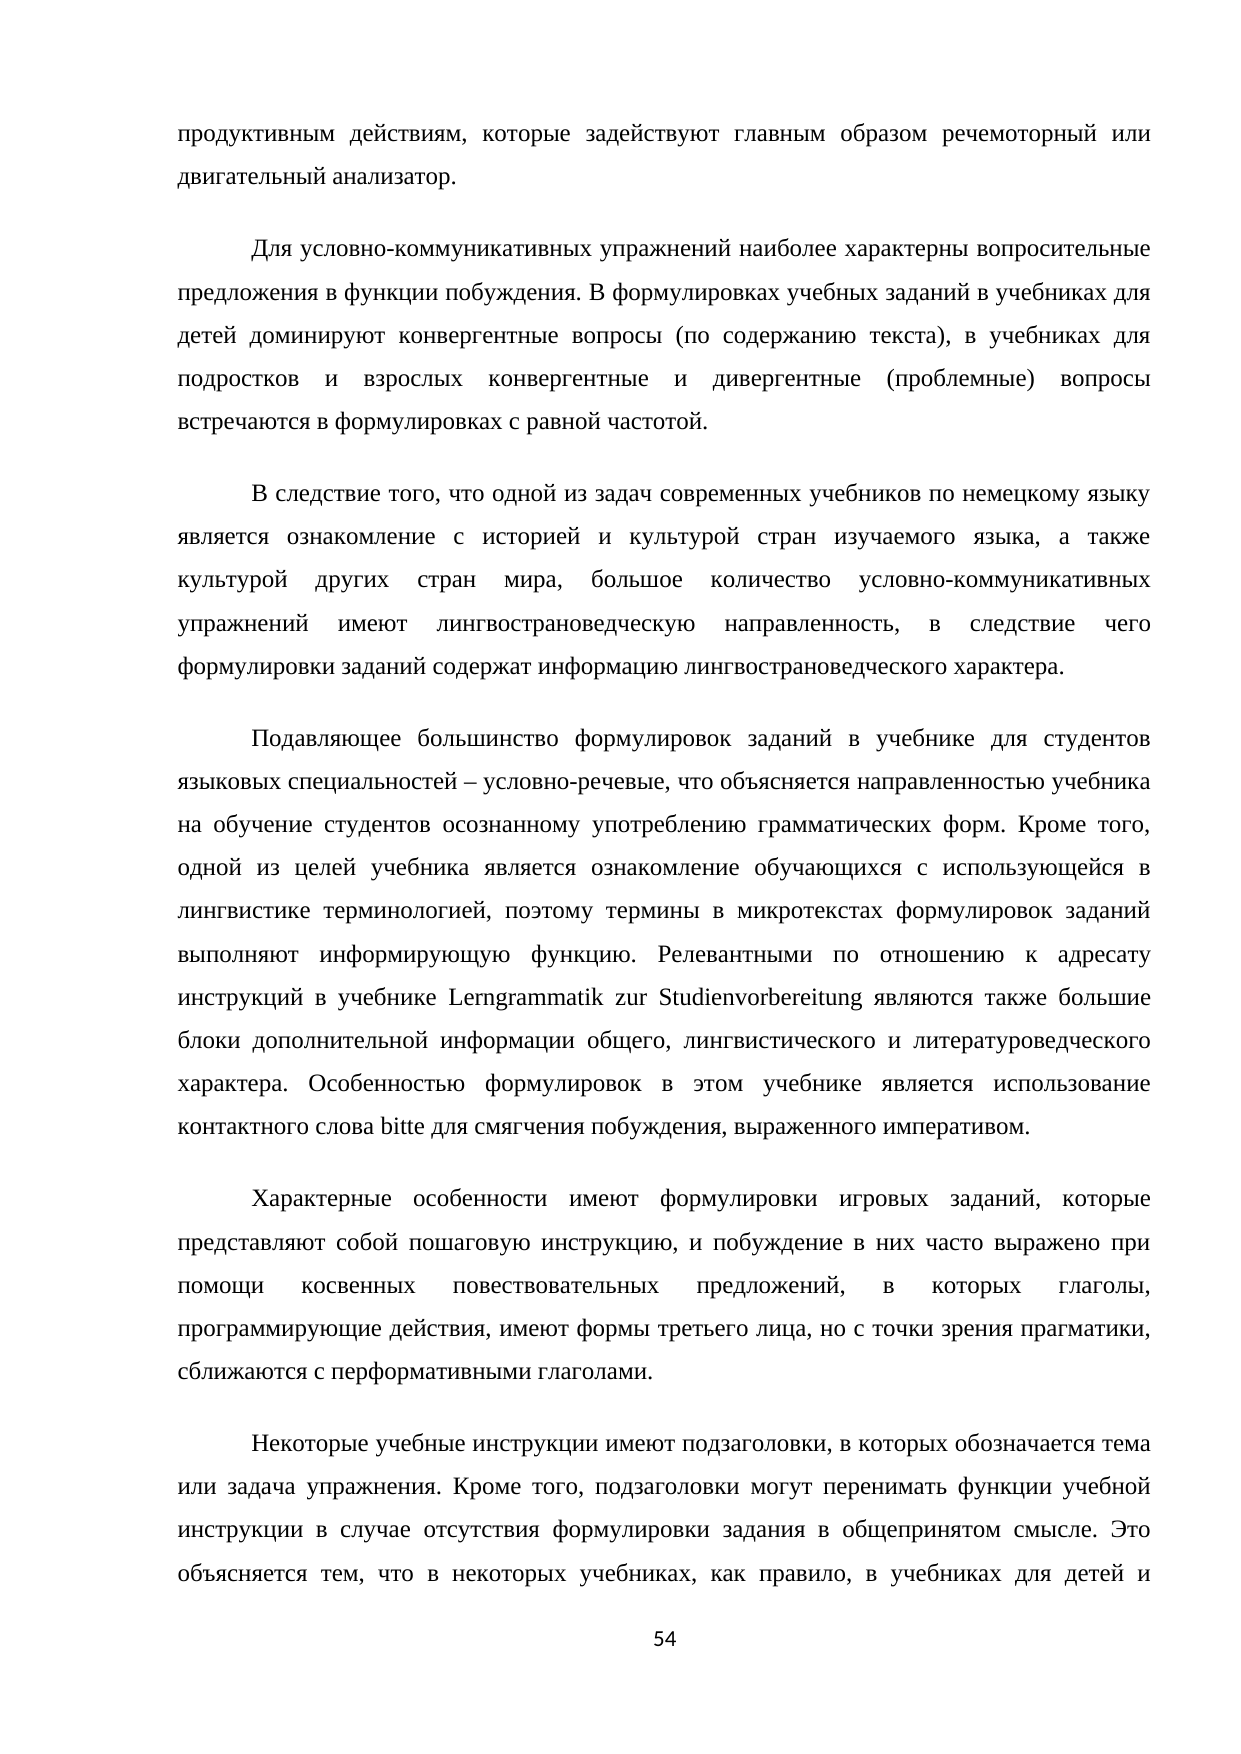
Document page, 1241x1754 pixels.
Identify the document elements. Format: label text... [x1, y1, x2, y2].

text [177, 1428, 1152, 1586]
text Характерные особенности имеют формулировки игровых заданий, которые представляют собой пошаговую инструкцию, и побуждение в них часто выражено при помощи косвенных повествовательных предложений, в которых глаголы, программирующие действия, имеют формы третьего лица, но с точки зрения прагматики, сближаются с перформативными глаголами. [177, 1183, 1152, 1385]
text Подавляющее большинство формулировок заданий в учебнике для студентов языковых специальностей – условно-речевые, что объясняется направленностью учебника на обучение студентов осознанному употреблению грамматических форм. Кроме того, одной из целей учебника является ознакомление обучающихся с использующейся в лингвистике терминологией, поэтому термины в микротекстах формулировок заданий выполняют информирующую функцию. Релевантными по отношению к адресату инструкций в учебнике Lerngrammatik zur Studienvorbereitung являются также большие блоки дополнительной информации общего, лингвистического и литературоведческого характера. Особенностью формулировок в этом учебнике является использование контактного слова bitte для смягчения побуждения, выраженного императивом. [177, 723, 1152, 1140]
text В следствие того, что одной из задач современных учебников по немецкому языку является ознакомление с историей и культурой стран изучаемого языка, а также культурой других стран мира, большое количество условно-коммуникативных упражнений имеют лингвострановедческую направленность, в следствие чего формулировки заданий содержат информацию лингвострановедческого характера. [177, 478, 1152, 679]
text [177, 118, 1152, 190]
text Для условно-коммуникативных упражнений наиболее характерны вопросительные предложения в функции побуждения. В формулировках учебных заданий в учебниках для детей доминируют конвергентные вопросы (по содержанию текста), в учебниках для подростков и взрослых конвергентные и дивергентные (проблемные) вопросы встречаются в формулировках с равной частотой. [177, 233, 1152, 435]
